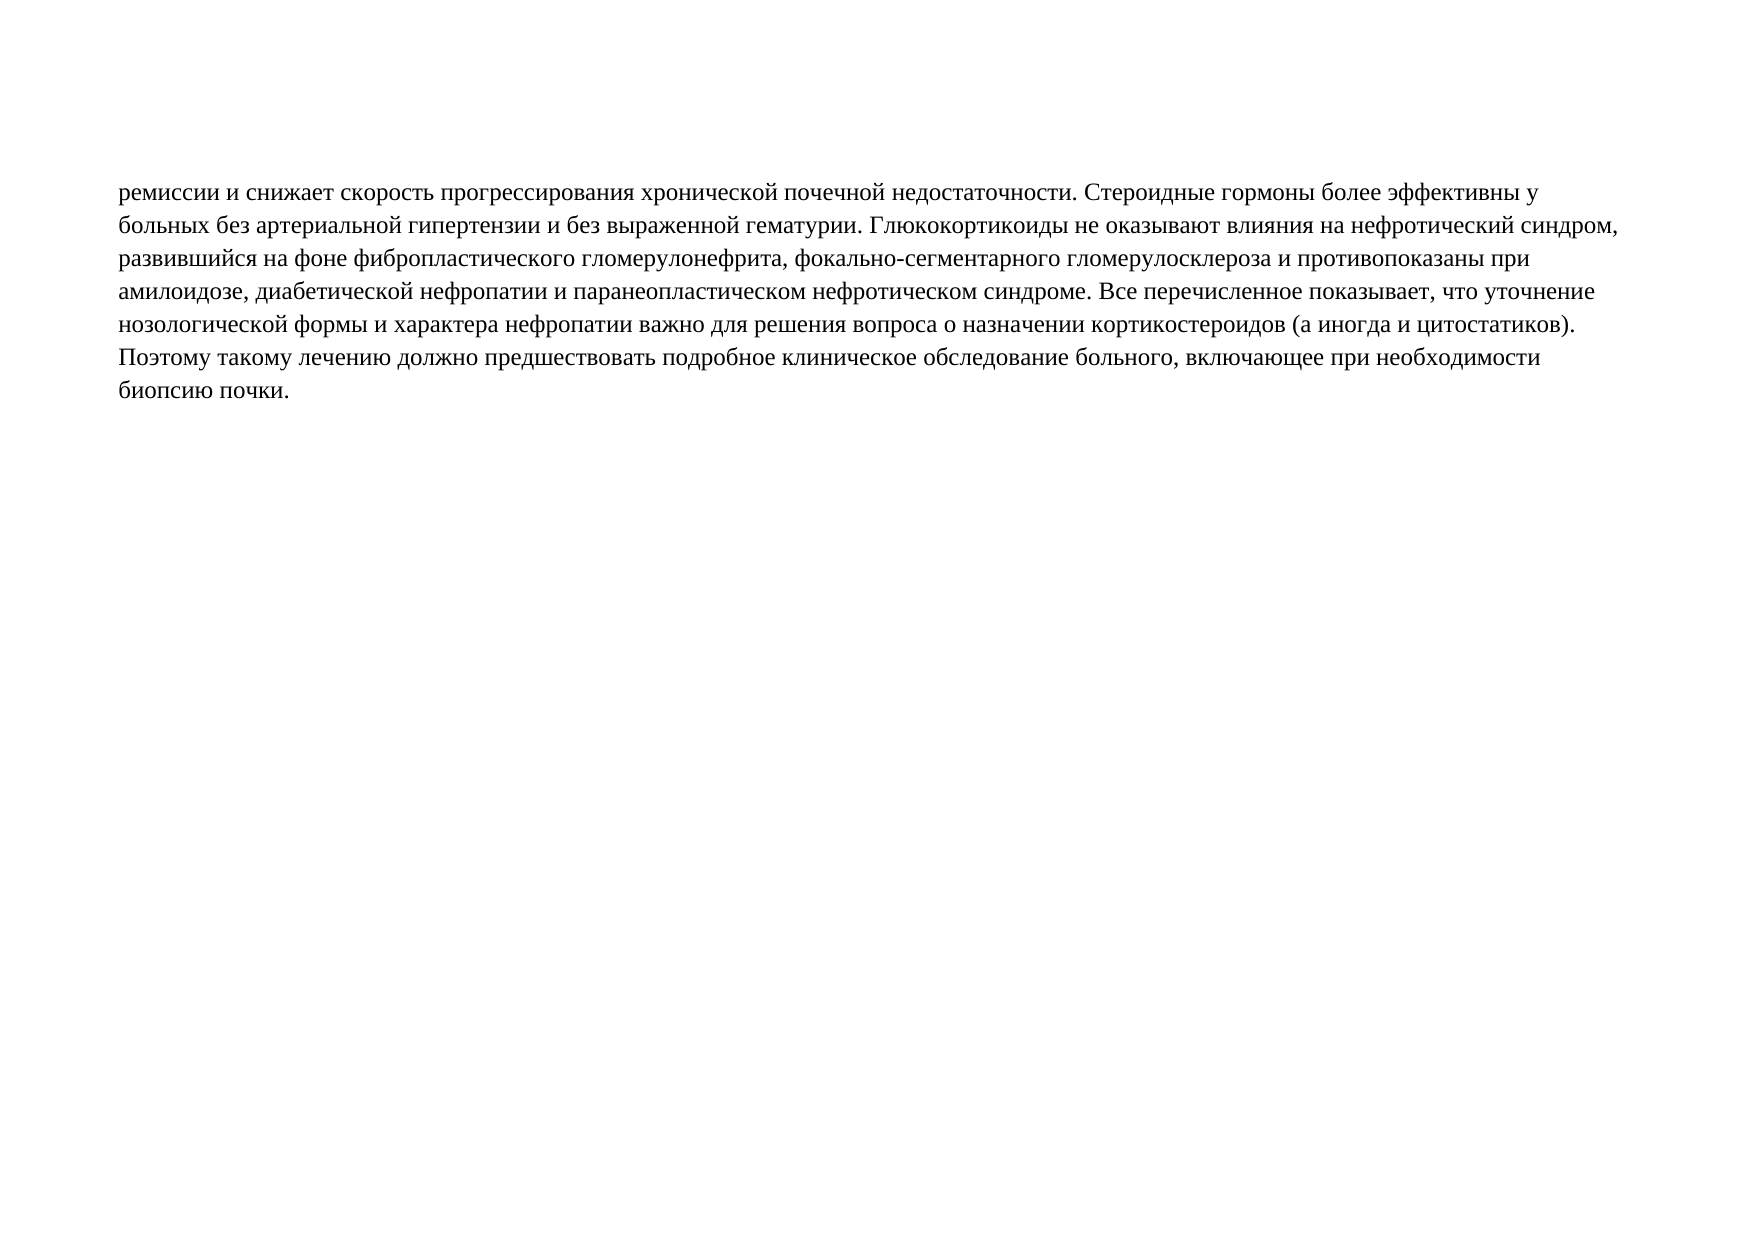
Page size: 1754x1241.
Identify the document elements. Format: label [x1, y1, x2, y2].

text [118, 177, 1636, 404]
